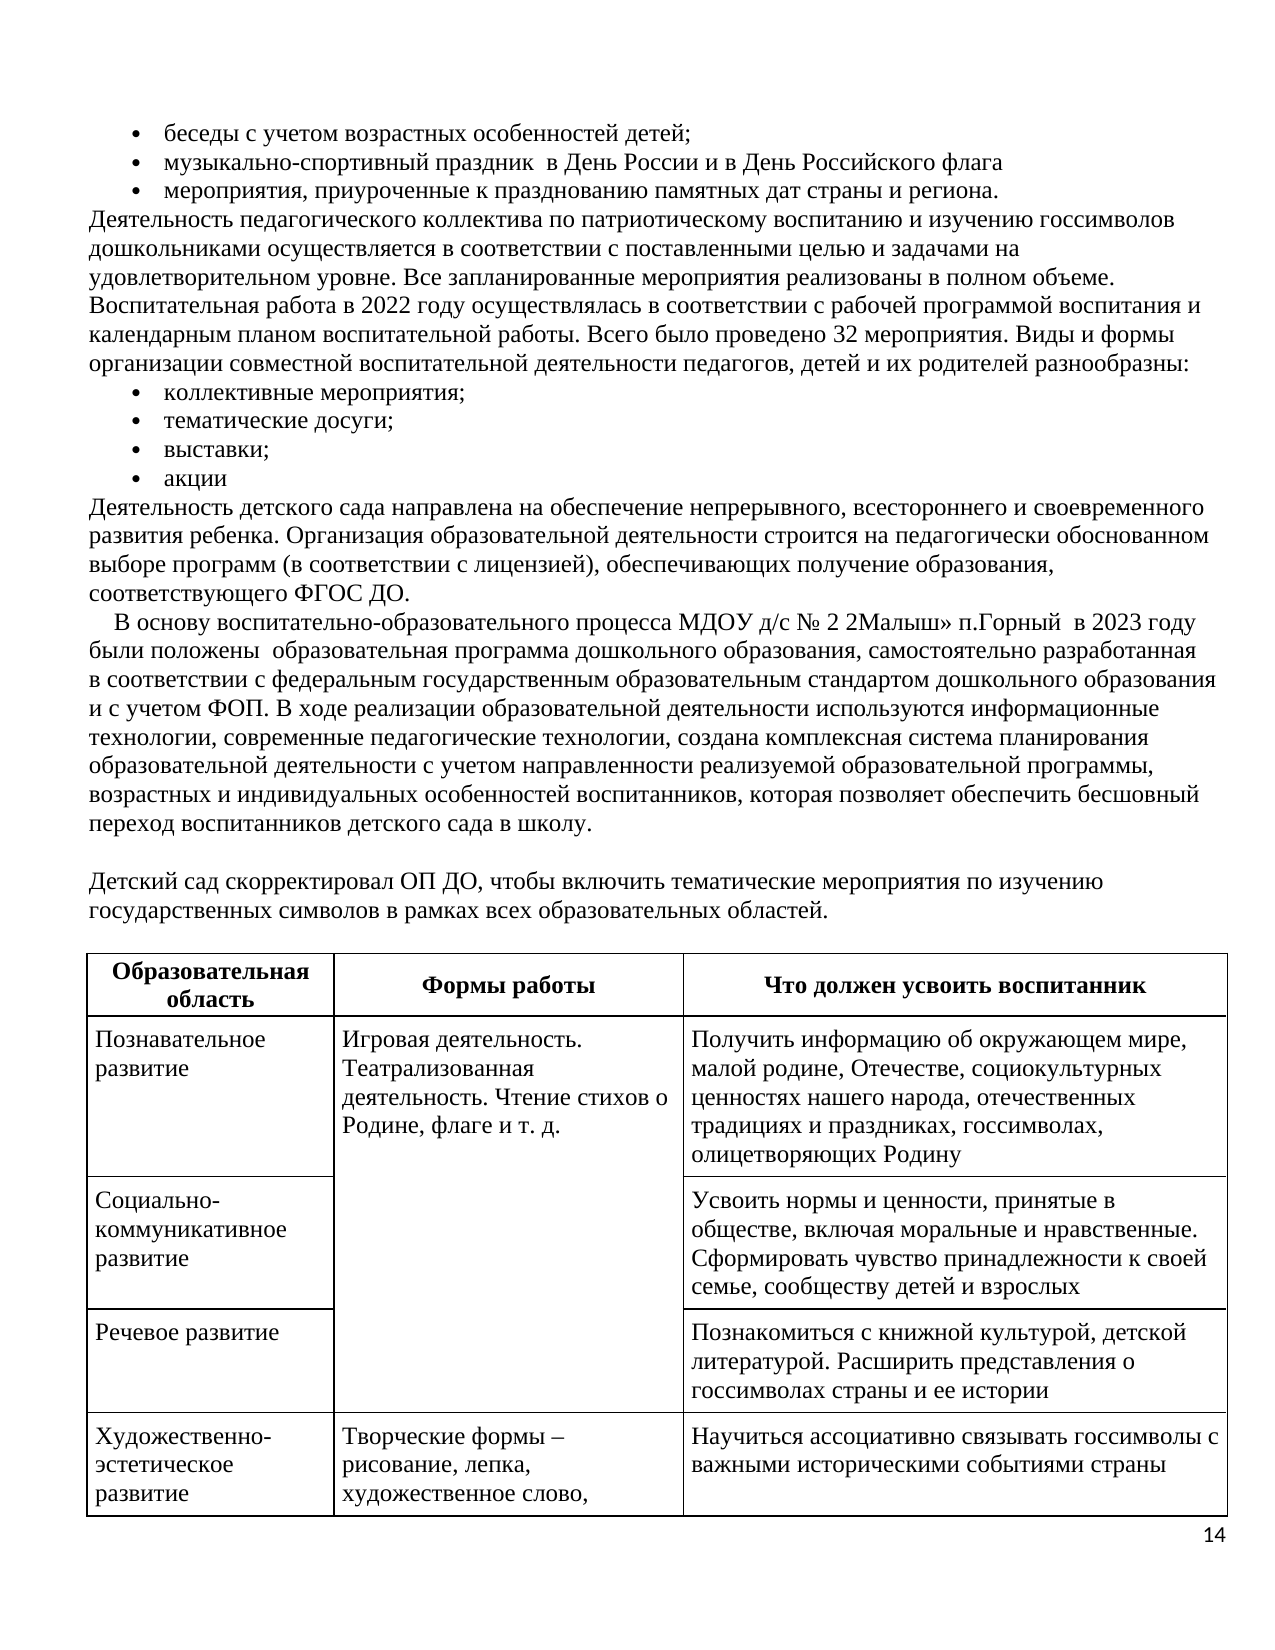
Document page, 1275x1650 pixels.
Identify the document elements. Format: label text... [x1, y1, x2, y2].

list выставки; [132, 434, 1207, 463]
table_cell Речевое развитие [88, 1310, 333, 1411]
table_cell Игровая деятельность. Театрализованная деятельность. Чтение стихов о Родине, флаге и т. д. [335, 1017, 683, 1411]
list акции [132, 463, 1207, 492]
table_cell Получить информацию об окружающем мире, малой родине, Отечестве, социокультурных ценностях нашего народа, отечественных традициях и праздниках, госсимволах, олицетворяющих Родину [684, 1015, 1227, 1176]
list беседы с учетом возрастных особенностей детей; [132, 118, 1207, 147]
text Детский сад скорректировал ОП ДО, чтобы включить тематические мероприятия по изучению государственных символов в рамках всех образовательных областей. [89, 866, 1226, 923]
table_header Что должен усвоить воспитанник [684, 954, 1227, 1015]
text Деятельность детского сада направлена на обеспечение непрерывного, всестороннего и своевременного развития ребенка. Организация образовательной деятельности строится на педагогически обоснованном выборе программ (в соответствии с лицензией), обеспечивающих получение образования, соответствующего ФГОС ДО. [89, 492, 1226, 607]
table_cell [88, 1413, 333, 1515]
text Воспитательная работа в 2022 году осуществлялась в соответствии с рабочей программой воспитания и календарным планом воспитательной работы. Всего было проведено 32 мероприятия. Виды и формы организации совместной воспитательной деятельности педагогов, детей и их родителей разнообразны: [89, 291, 1226, 377]
list тематические досуги; [132, 406, 1207, 434]
text В основу воспитательно-образовательного процесса МДОУ д/с № 2 2Малыш» п.Горный в 2023 году были положены образовательная программа дошкольного образования, самостоятельно разработанная в соответствии с федеральным государственным образовательным стандартом дошкольного образования и с учетом ФОП. В ходе реализации образовательной деятельности используются информационные технологии, современные педагогические технологии, создана комплексная система планирования образовательной деятельности с учетом направленности реализуемой образовательной программы, возрастных и индивидуальных особенностей воспитанников, которая позволяет обеспечить бесшовный переход воспитанников детского сада в школу. [89, 607, 1226, 837]
table_cell Познакомиться с книжной культурой, детской литературой. Расширить представления о госсимволах страны и ее истории [684, 1308, 1227, 1411]
text Деятельность педагогического коллектива по патриотическому воспитанию и изучению госсимволов дошкольниками осуществляется в соответствии с поставленными целью и задачами на удовлетворительном уровне. Все запланированные мероприятия реализованы в полном объеме. [89, 204, 1226, 291]
table_cell Социально-коммуникативное развитие [88, 1177, 333, 1308]
table_cell Познавательное развитие [88, 1017, 333, 1176]
table_cell Усвоить нормы и ценности, принятые в обществе, включая моральные и нравственные. Сформировать чувство принадлежности к своей семье, сообществу детей и взрослых [684, 1176, 1227, 1308]
list мероприятия, приуроченные к празднованию памятных дат страны и региона. [132, 176, 1207, 204]
list музыкально-спортивный праздник в День России и в День Российского флага [132, 147, 1207, 176]
table_header Формы работы [335, 954, 683, 1015]
list коллективные мероприятия; [132, 377, 1207, 406]
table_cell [684, 1411, 1227, 1515]
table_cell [335, 1413, 683, 1515]
table_header Образовательная область [88, 954, 333, 1015]
